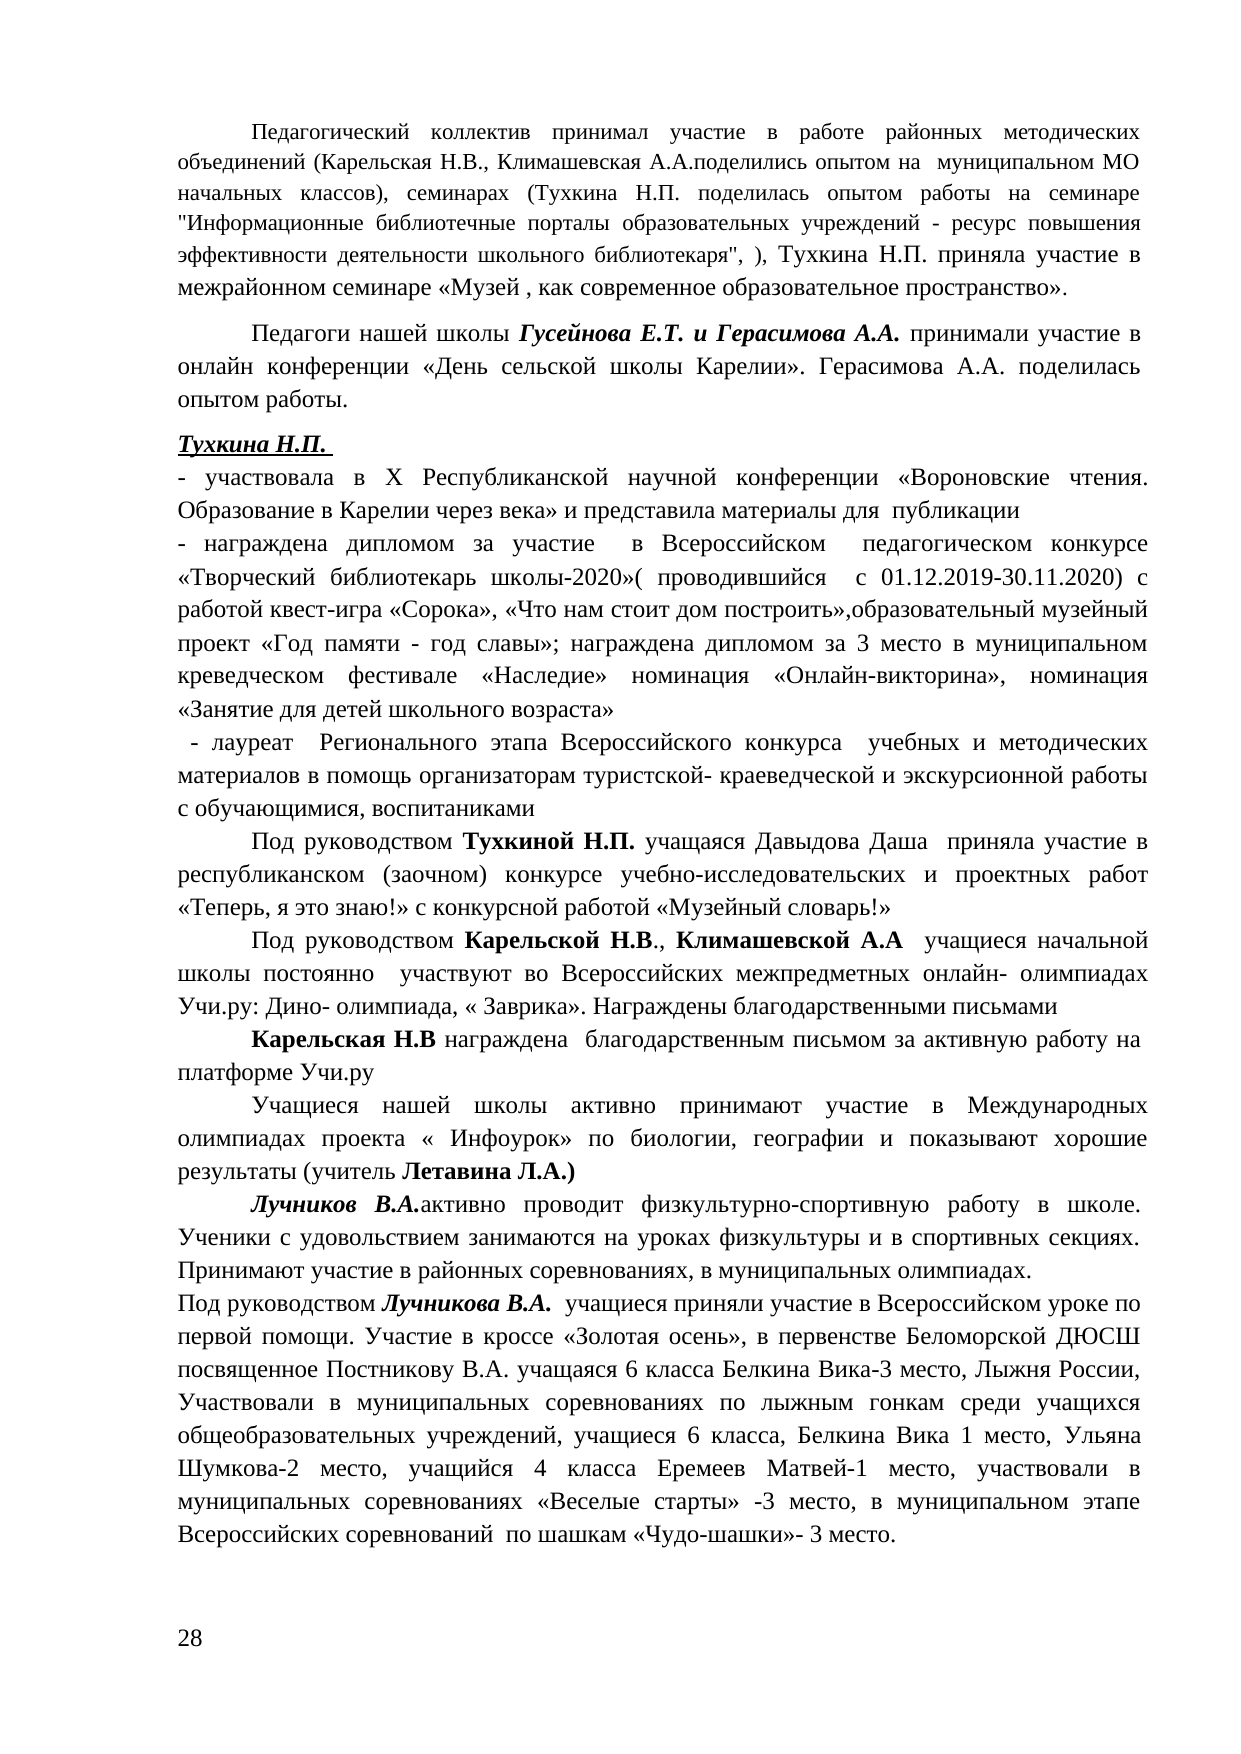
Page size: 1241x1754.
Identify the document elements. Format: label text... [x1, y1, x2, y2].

text Под руководством Лучникова В.А. учащиеся приняли участие в Всероссийском уроке по первой помощи. Участие в кроссе «Золотая осень», в первенстве Беломорской ДЮСШ посвященное Постникову В.А. учащаяся 6 класса Белкина Вика-3 место, Лыжня России, Участвовали в муниципальных соревнованиях по лыжным гонкам среди учащихся общеобразовательных учреждений, учащиеся 6 класса, Белкина Вика 1 место, Ульяна Шумкова-2 место, учащийся 4 класса Еремеев Матвей-1 место, участвовали в муниципальных соревнованиях «Веселые старты» -3 место, в муниципальном этапе Всероссийских соревнований по шашкам «Чудо-шашки»- 3 место. [177, 1288, 1141, 1453]
text Педагогический коллектив принимал участие в работе районных методических объединений (Карельская Н.В., Климашевская А.А.поделились опытом на муниципальном МО начальных классов), семинарах (Тухкина Н.П. поделилась опытом работы на семинаре "Информационные библиотечные порталы образовательных учреждений - ресурс повышения эффективности деятельности школьного библиотекаря", ), Тухкина Н.П. приняла участие в межрайонном семинаре «Музей , как современное образовательное пространство». [177, 118, 1141, 301]
text Педагоги нашей школы Гусейнова Е.Т. и Герасимова А.А. принимали участие в онлайн конференции «День сельской школы Карелии». Герасимова А.А. поделилась опытом работы. [177, 318, 1141, 413]
text Учащиеся нашей школы активно принимают участие в Международных олимпиадах проекта « Инфоурок» по биологии, географии и показывают хорошие результаты (учитель Летавина Л.А.) [177, 1090, 1149, 1185]
text Лучников В.А.активно проводит физкультурно-спортивную работу в школе. Ученики с удовольствием занимаются на уроках физкультуры и в спортивных секциях. Принимают участие в районных соревнованиях, в муниципальных олимпиадах. [177, 1189, 1141, 1284]
text Под руководством Карельской Н.В., Климашевской А.А учащиеся начальной школы постоянно участвуют во Всероссийских межпредметных онлайн- олимпиадах Учи.ру: Дино- олимпиада, « Заврика». Награждены благодарственными письмами [177, 925, 1149, 1019]
text - участвовала в X Республиканской научной конференции «Вороновские чтения. Образование в Карелии через века» и представила материалы для публикации [177, 462, 1149, 524]
text - лауреат Регионального этапа Всероссийского конкурса учебных и методических материалов в помощь организаторам туристской- краеведческой и экскурсионной работы с обучающимися, воспитаниками [177, 727, 1149, 821]
text Под руководством Тухкиной Н.П. учащаяся Давыдова Даша приняла участие в республиканском (заочном) конкурсе учебно-исследовательских и проектных работ «Теперь, я это знаю!» с конкурсной работой «Музейный словарь!» [177, 826, 1149, 921]
text Карельская Н.В награждена благодарственным письмом за активную работу на платформе Учи.ру [177, 1024, 1141, 1086]
text Тухкина Н.П. [177, 429, 1149, 458]
text - награждена дипломом за участие в Всероссийском педагогическом конкурсе «Творческий библиотекарь школы-2020»( проводившийся с 01.12.2019-30.11.2020) с работой квест-игра «Сорока», «Что нам стоит дом построить»,образовательный музейный проект «Год памяти - год славы»; награждена дипломом за 3 место в муниципальном креведческом фестивале «Наследие» номинация «Онлайн-викторина», номинация «Занятие для детей школьного возраста» [177, 528, 1149, 722]
